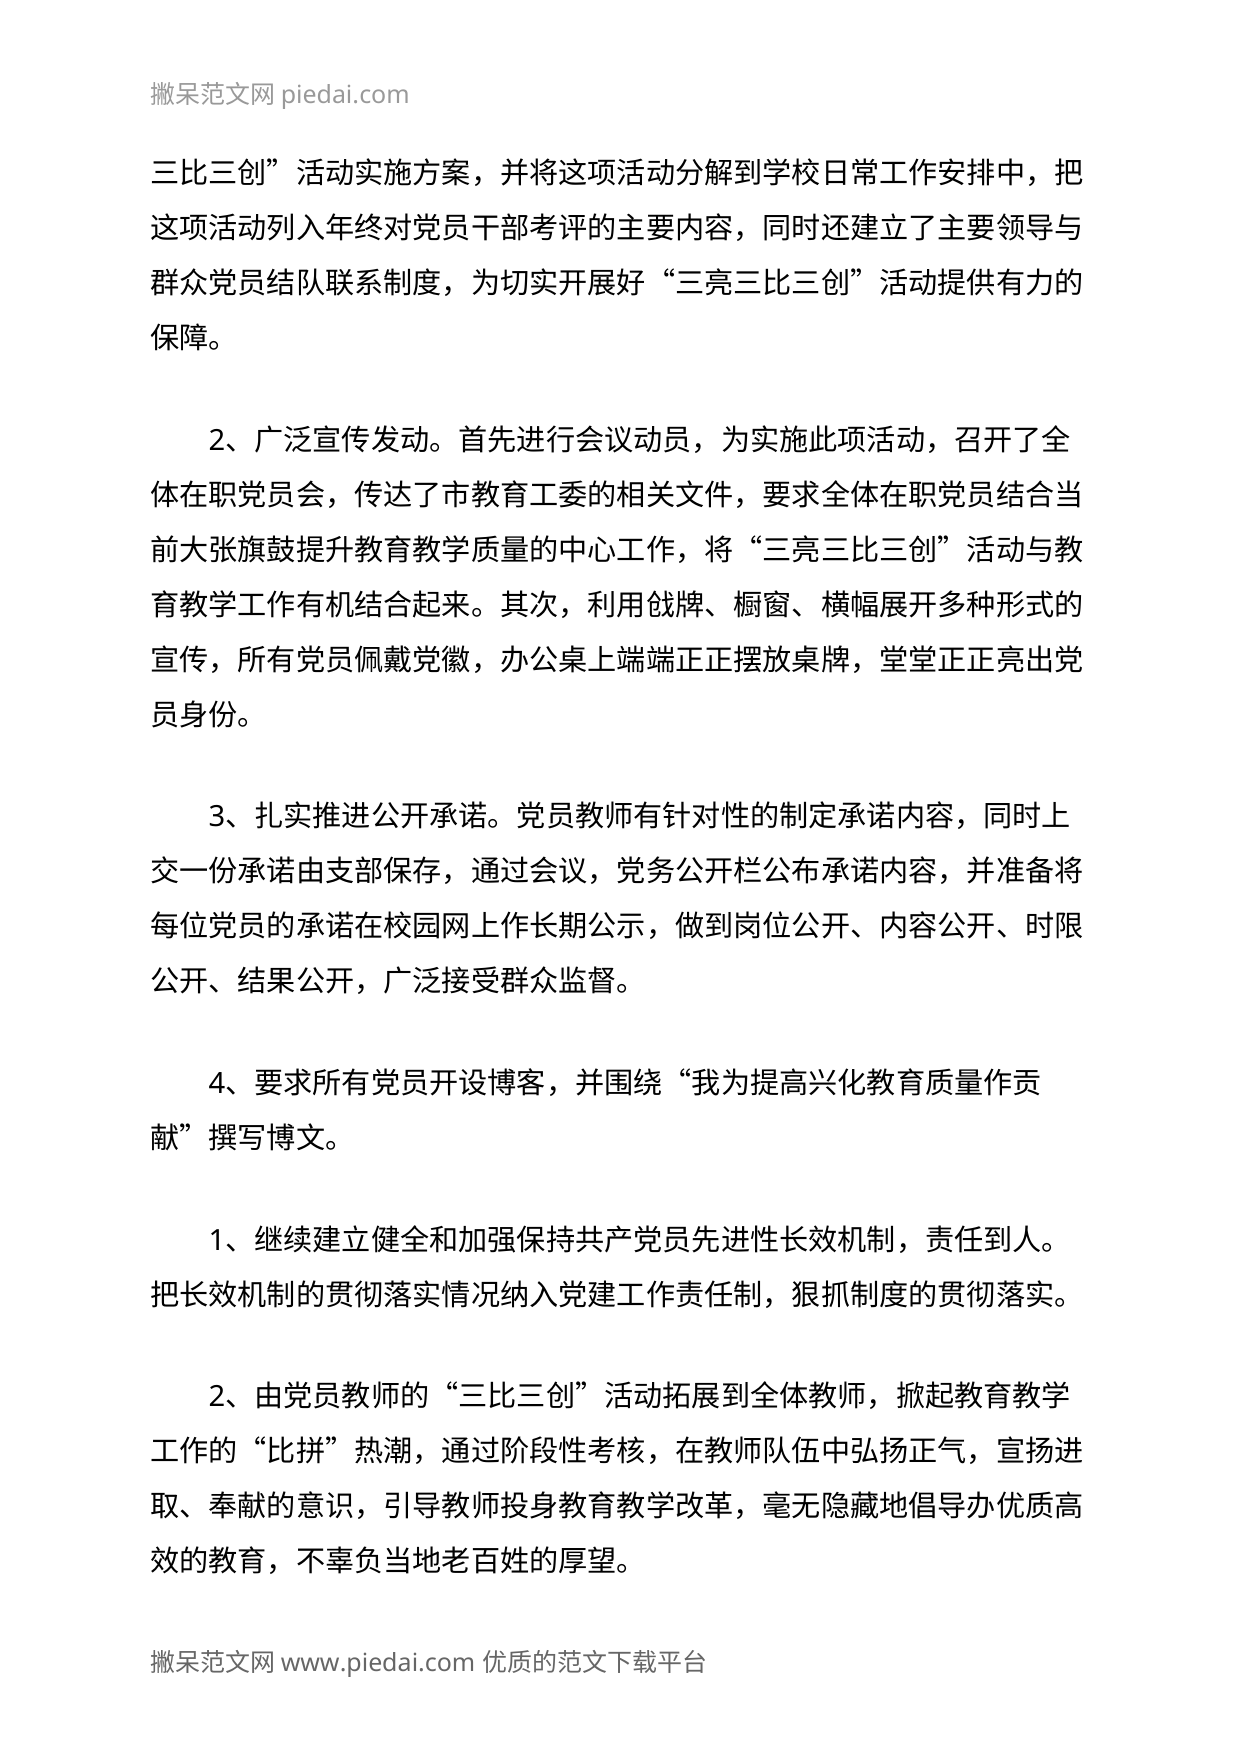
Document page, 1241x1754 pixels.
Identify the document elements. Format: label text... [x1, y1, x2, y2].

text 1、继续建立健全和加强保持共产党员先进性长效机制，责任到人。把长效机制的贯彻落实情况纳入党建工作责任制，狠抓制度的贯彻落实。 [150, 1216, 1090, 1313]
text 2、广泛宣传发动。首先进行会议动员，为实施此项活动，召开了全体在职党员会，传达了市教育工委的相关文件，要求全体在职党员结合当前大张旗鼓提升教育教学质量的中心工作，将“三亮三比三创”活动与教育教学工作有机结合起来。其次，利用戗牌、橱窗、横幅展开多种形式的宣传，所有党员佩戴党徽，办公桌上端端正正摆放桌牌，堂堂正正亮出党员身份。 [150, 416, 1090, 733]
text 3、扎实推进公开承诺。党员教师有针对性的制定承诺内容，同时上交一份承诺由支部保存，通过会议，党务公开栏公布承诺内容，并准备将每位党员的承诺在校园网上作长期公示，做到岗位公开、内容公开、时限公开、结果公开，广泛接受群众监督。 [150, 793, 1090, 1000]
text 4、要求所有党员开设博客，并围绕“我为提高兴化教育质量作贡献”撰写博文。 [150, 1059, 1090, 1157]
text 2、由党员教师的“三比三创”活动拓展到全体教师，掀起教育教学工作的“比拼”热潮，通过阶段性考核，在教师队伍中弘扬正气，宣扬进取、奉献的意识，引导教师投身教育教学改革，毫无隐藏地倡导办优质高效的教育，不辜负当地老百姓的厚望。 [150, 1373, 1090, 1580]
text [150, 150, 1090, 357]
